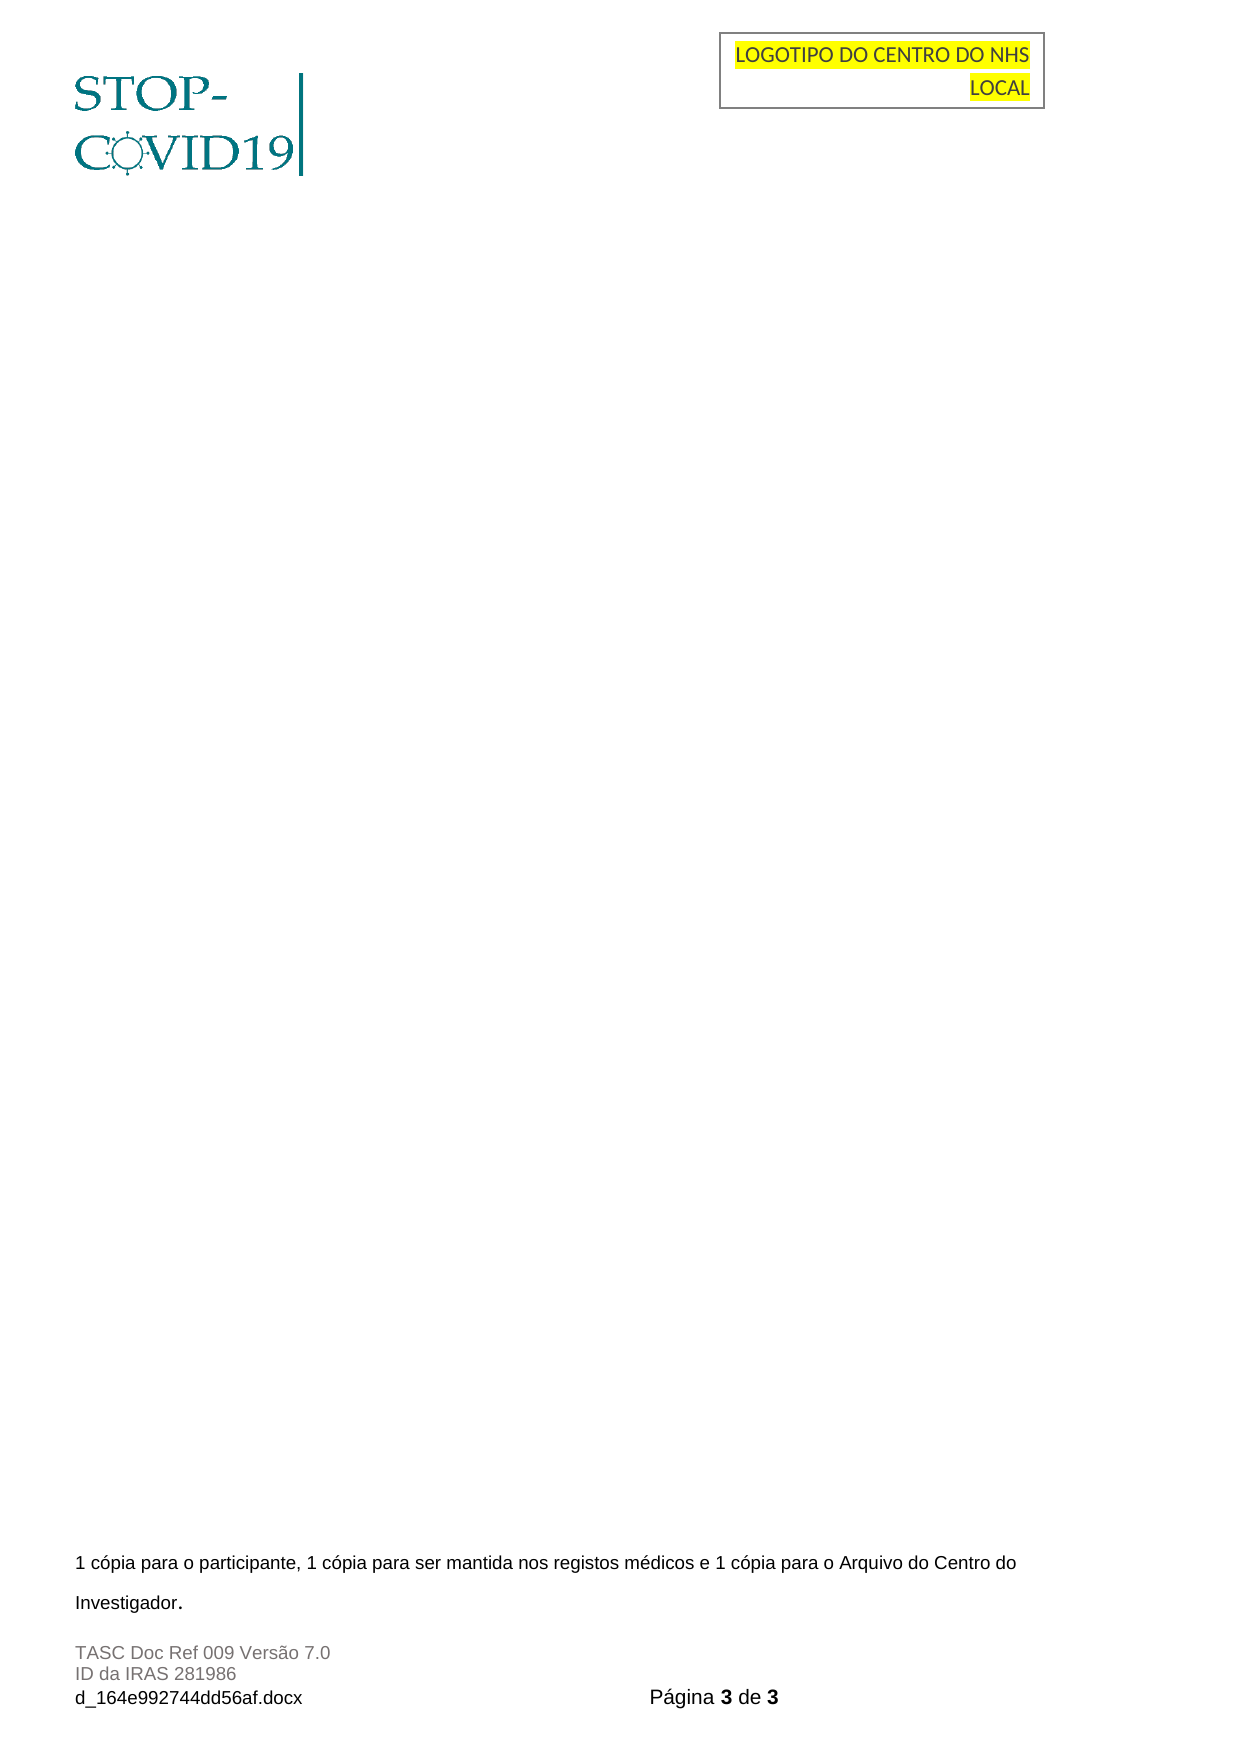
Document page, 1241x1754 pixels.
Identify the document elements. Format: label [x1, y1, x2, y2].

picture [75, 73, 304, 176]
